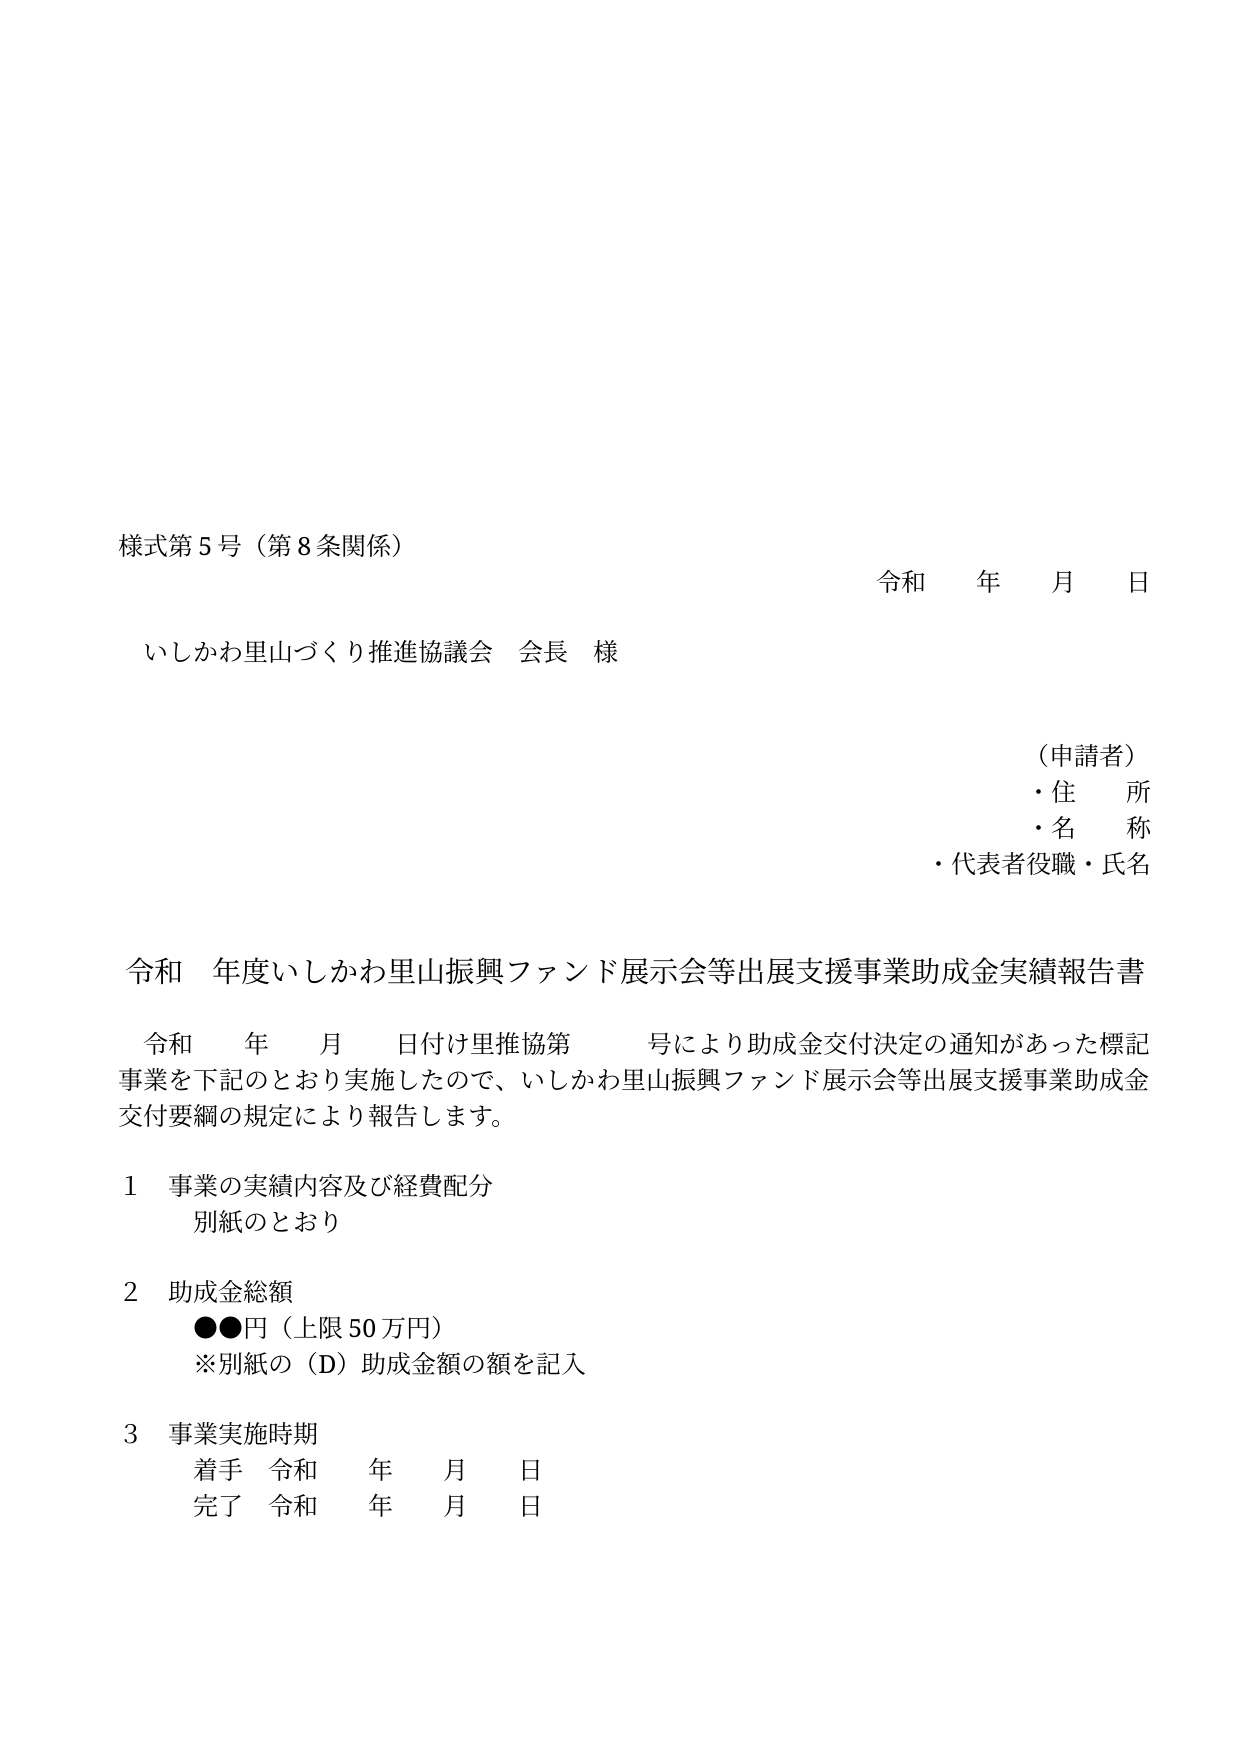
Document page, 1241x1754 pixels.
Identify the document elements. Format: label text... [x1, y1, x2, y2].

text ２ 助成金総額 [118, 1273, 1152, 1308]
text 令和 年 月 日付け里推協第 号により助成金交付決定の通知があった標記事業を下記のとおり実施したので、いしかわ里山振興ファンド展示会等出展支援事業助成金交付要綱の規定により報告します。 [118, 1025, 1152, 1133]
text いしかわ里山づくり推進協議会 会長 様 [118, 633, 1152, 669]
text ・住 所 [118, 773, 1152, 809]
text ・名 称 [118, 809, 1152, 845]
text ・代表者役職・氏名 [118, 845, 1152, 881]
text 着手 令和 年 月 日 [118, 1451, 1152, 1487]
text 完了 令和 年 月 日 [118, 1487, 1152, 1522]
text ●●円（上限50万円） [118, 1308, 1152, 1344]
text １ 事業の実績内容及び経費配分 [118, 1167, 1152, 1203]
text 令和 年度いしかわ里山振興ファンド展示会等出展支援事業助成金実績報告書 [118, 949, 1152, 991]
text ３ 事業実施時期 [118, 1415, 1152, 1451]
text 令和 年 月 日 [118, 563, 1152, 599]
text 様式第5号（第8条関係） [118, 527, 1152, 563]
text ※別紙の（D）助成金額の額を記入 [118, 1344, 1152, 1381]
text 別紙のとおり [118, 1203, 1152, 1238]
text （申請者） [118, 737, 1149, 773]
